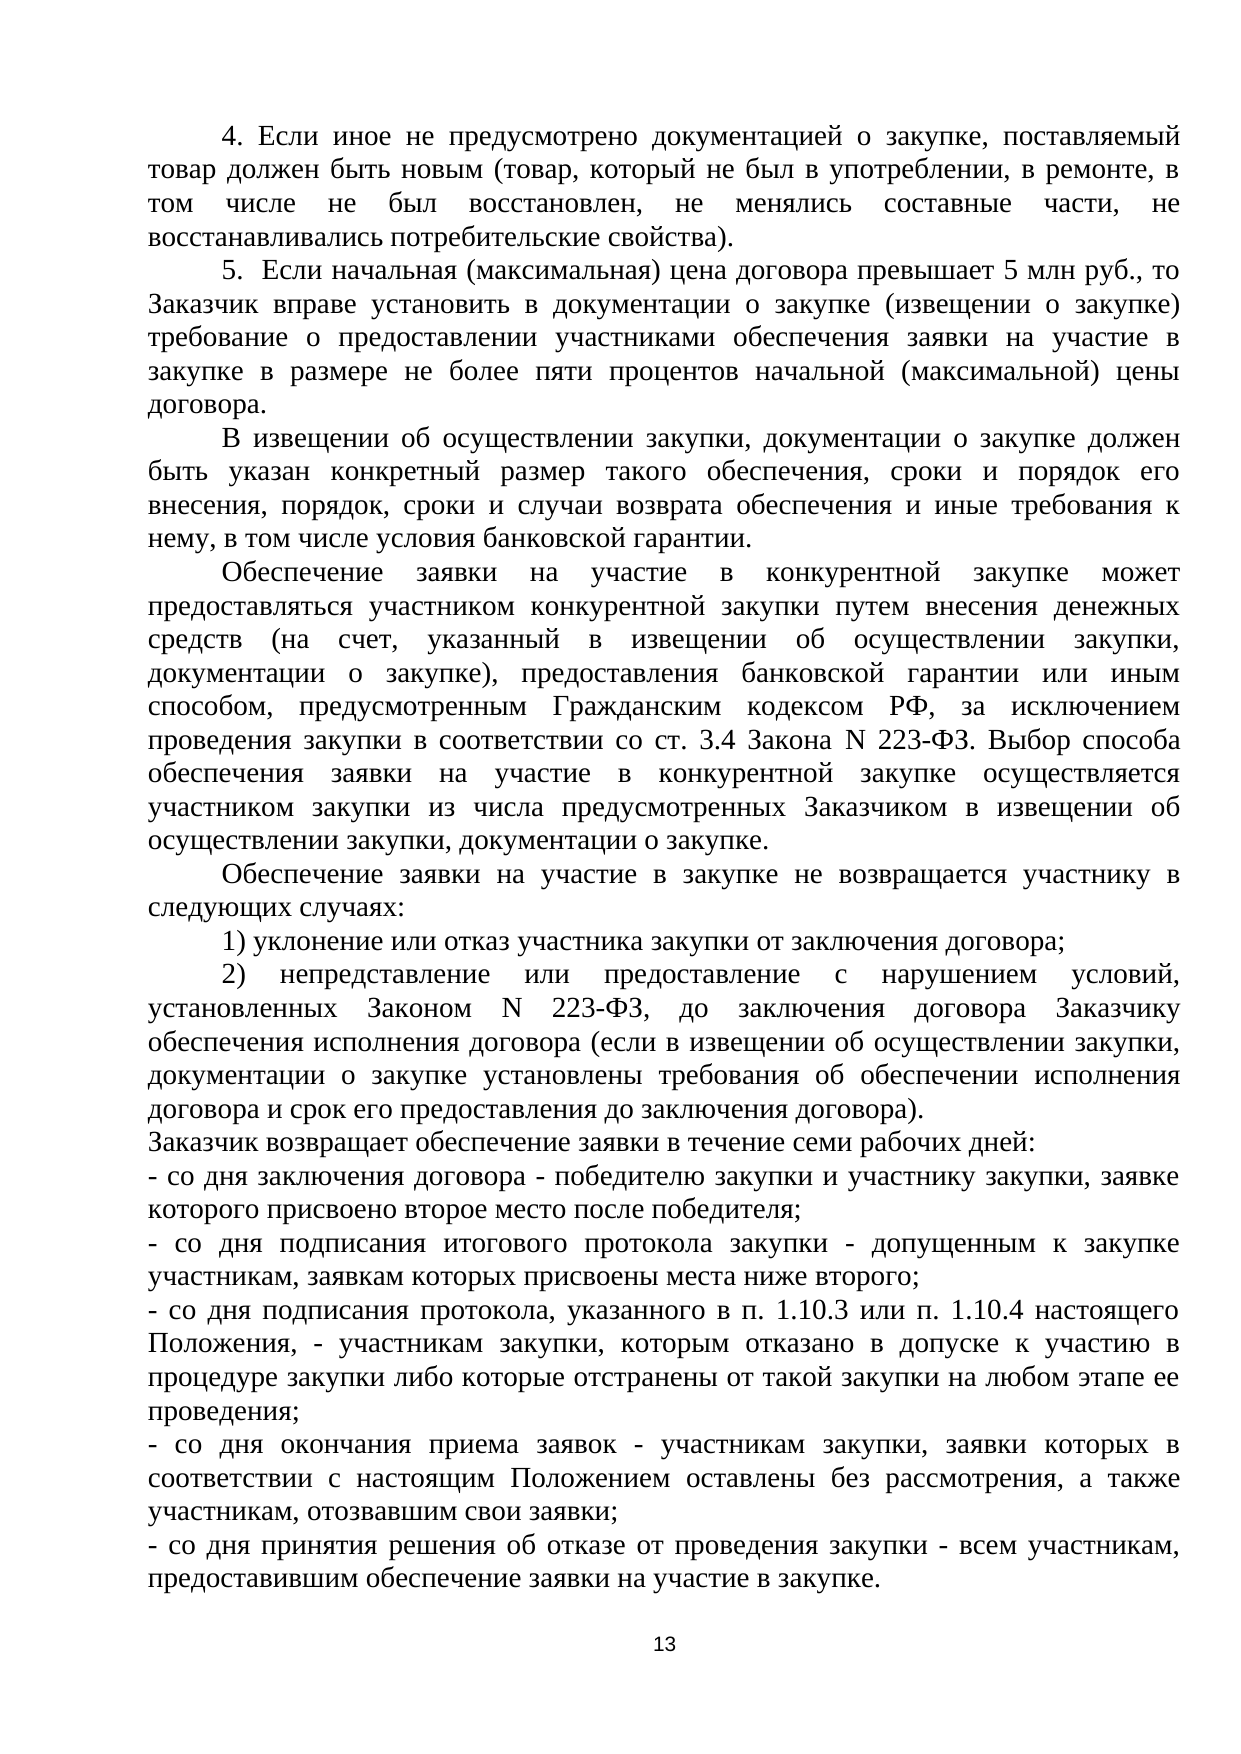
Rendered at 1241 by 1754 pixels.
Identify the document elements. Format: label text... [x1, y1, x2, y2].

text - со дня принятия решения об отказе от проведения закупки - всем участникам, предоставившим обеспечение заявки на участие в закупке. [148, 1527, 1181, 1594]
text - со дня подписания протокола, указанного в п. 1.10.3 или п. 1.10.4 настоящего Положения, - участникам закупки, которым отказано в допуске к участию в процедуре закупки либо которые отстранены от такой закупки на любом этапе ее проведения; [148, 1292, 1181, 1426]
text 5. Если начальная (максимальная) цена договора превышает 5 млн руб., то Заказчик вправе установить в документации о закупке (извещении о закупке) требование о предоставлении участниками обеспечения заявки на участие в закупке в размере не более пяти процентов начальной (максимальной) цены договора. [148, 252, 1181, 420]
text - со дня подписания итогового протокола закупки - допущенным к закупке участникам, заявкам которых присвоены места ниже второго; [148, 1225, 1181, 1292]
text 4. Если иное не предусмотрено документацией о закупке, поставляемый товар должен быть новым (товар, который не был в употреблении, в ремонте, в том числе не был восстановлен, не менялись составные части, не восстанавливались потребительские свойства). [148, 118, 1181, 252]
text В извещении об осуществлении закупки, документации о закупке должен быть указан конкретный размер такого обеспечения, сроки и порядок его внесения, порядок, сроки и случаи возврата обеспечения и иные требования к нему, в том числе условия банковской гарантии. [148, 420, 1181, 554]
text 2) непредставление или предоставление с нарушением условий, установленных Законом N 223-ФЗ, до заключения договора Заказчику обеспечения исполнения договора (если в извещении об осуществлении закупки, документации о закупке установлены требования об обеспечении исполнения договора и срок его предоставления до заключения договора). [148, 957, 1181, 1124]
text - со дня заключения договора - победителю закупки и участнику закупки, заявке которого присвоено второе место после победителя; [148, 1158, 1181, 1225]
text Обеспечение заявки на участие в конкурентной закупке может предоставляться участником конкурентной закупки путем внесения денежных средств (на счет, указанный в извещении об осуществлении закупки, документации о закупке), предоставления банковской гарантии или иным способом, предусмотренным Гражданским кодексом РФ, за исключением проведения закупки в соответствии со ст. 3.4 Закона N 223-ФЗ. Выбор способа обеспечения заявки на участие в конкурентной закупке осуществляется участником закупки из числа предусмотренных Заказчиком в извещении об осуществлении закупки, документации о закупке. [148, 554, 1181, 856]
text 1) уклонение или отказ участника закупки от заключения договора; [148, 923, 1181, 957]
text Заказчик возвращает обеспечение заявки в течение семи рабочих дней: [148, 1124, 1181, 1158]
text Обеспечение заявки на участие в закупке не возвращается участнику в следующих случаях: [148, 856, 1181, 923]
text - со дня окончания приема заявок - участникам закупки, заявки которых в соответствии с настоящим Положением оставлены без рассмотрения, а также участникам, отозвавшим свои заявки; [148, 1426, 1181, 1527]
